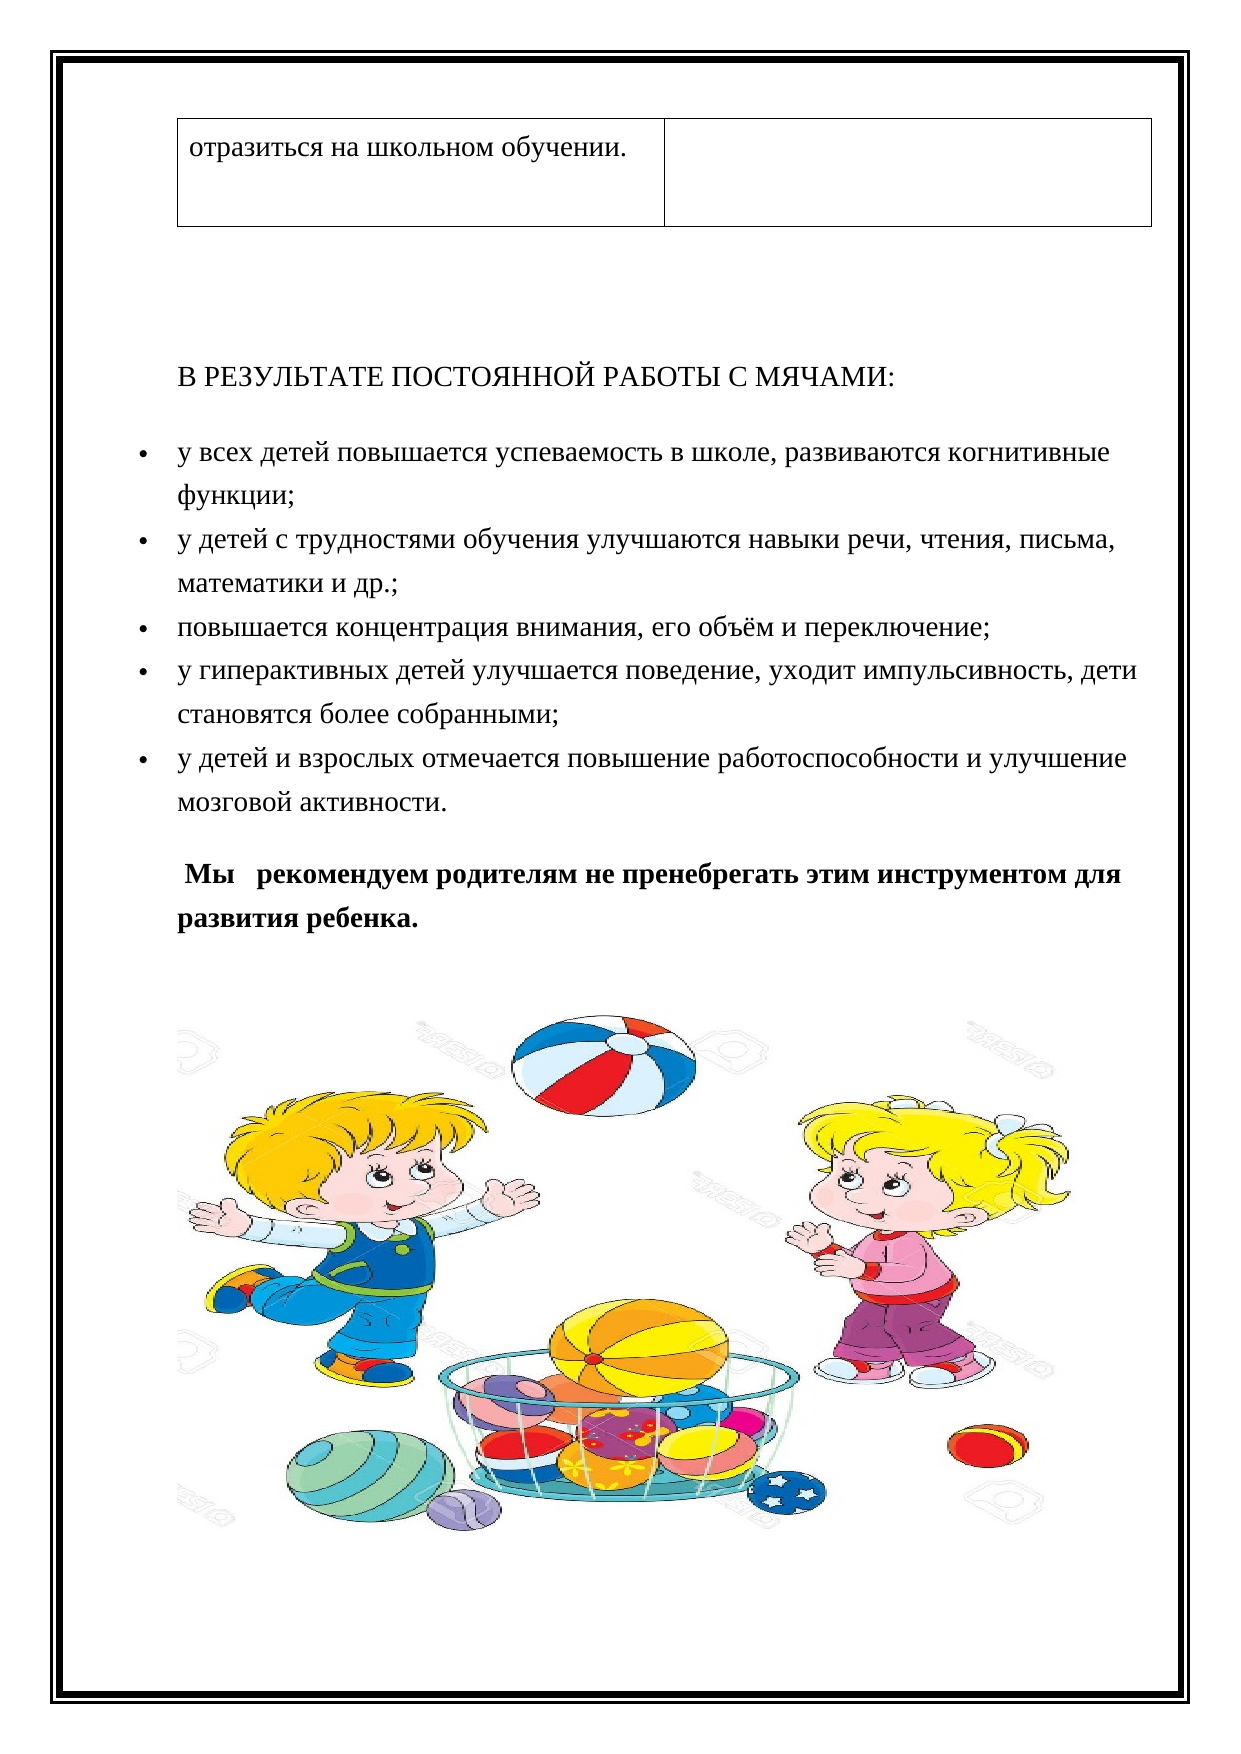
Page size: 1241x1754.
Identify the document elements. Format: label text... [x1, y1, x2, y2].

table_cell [665, 119, 1151, 226]
list повышается концентрация внимания, его объём и переключение; [139, 598, 1152, 642]
list у детей с трудностями обучения улучшаются навыки речи, чтения, письма, математики и др.; [139, 511, 1152, 598]
text Мы рекомендуем родителям не пренебрегать этим инструментом для развития ребенка. [177, 846, 1152, 978]
list у гиперактивных детей улучшается поведение, уходит импульсивность, дети становятся более собранными; [139, 642, 1152, 730]
picture [177, 1008, 1084, 1539]
text В РЕЗУЛЬТАТЕ ПОСТОЯННОЙ РАБОТЫ С МЯЧАМИ: [177, 348, 1152, 392]
list у детей и взрослых отмечается повышение работоспособности и улучшение мозговой активности. [139, 730, 1152, 817]
list у всех детей повышается успеваемость в школе, развиваются когнитивные функции; [139, 423, 1152, 511]
